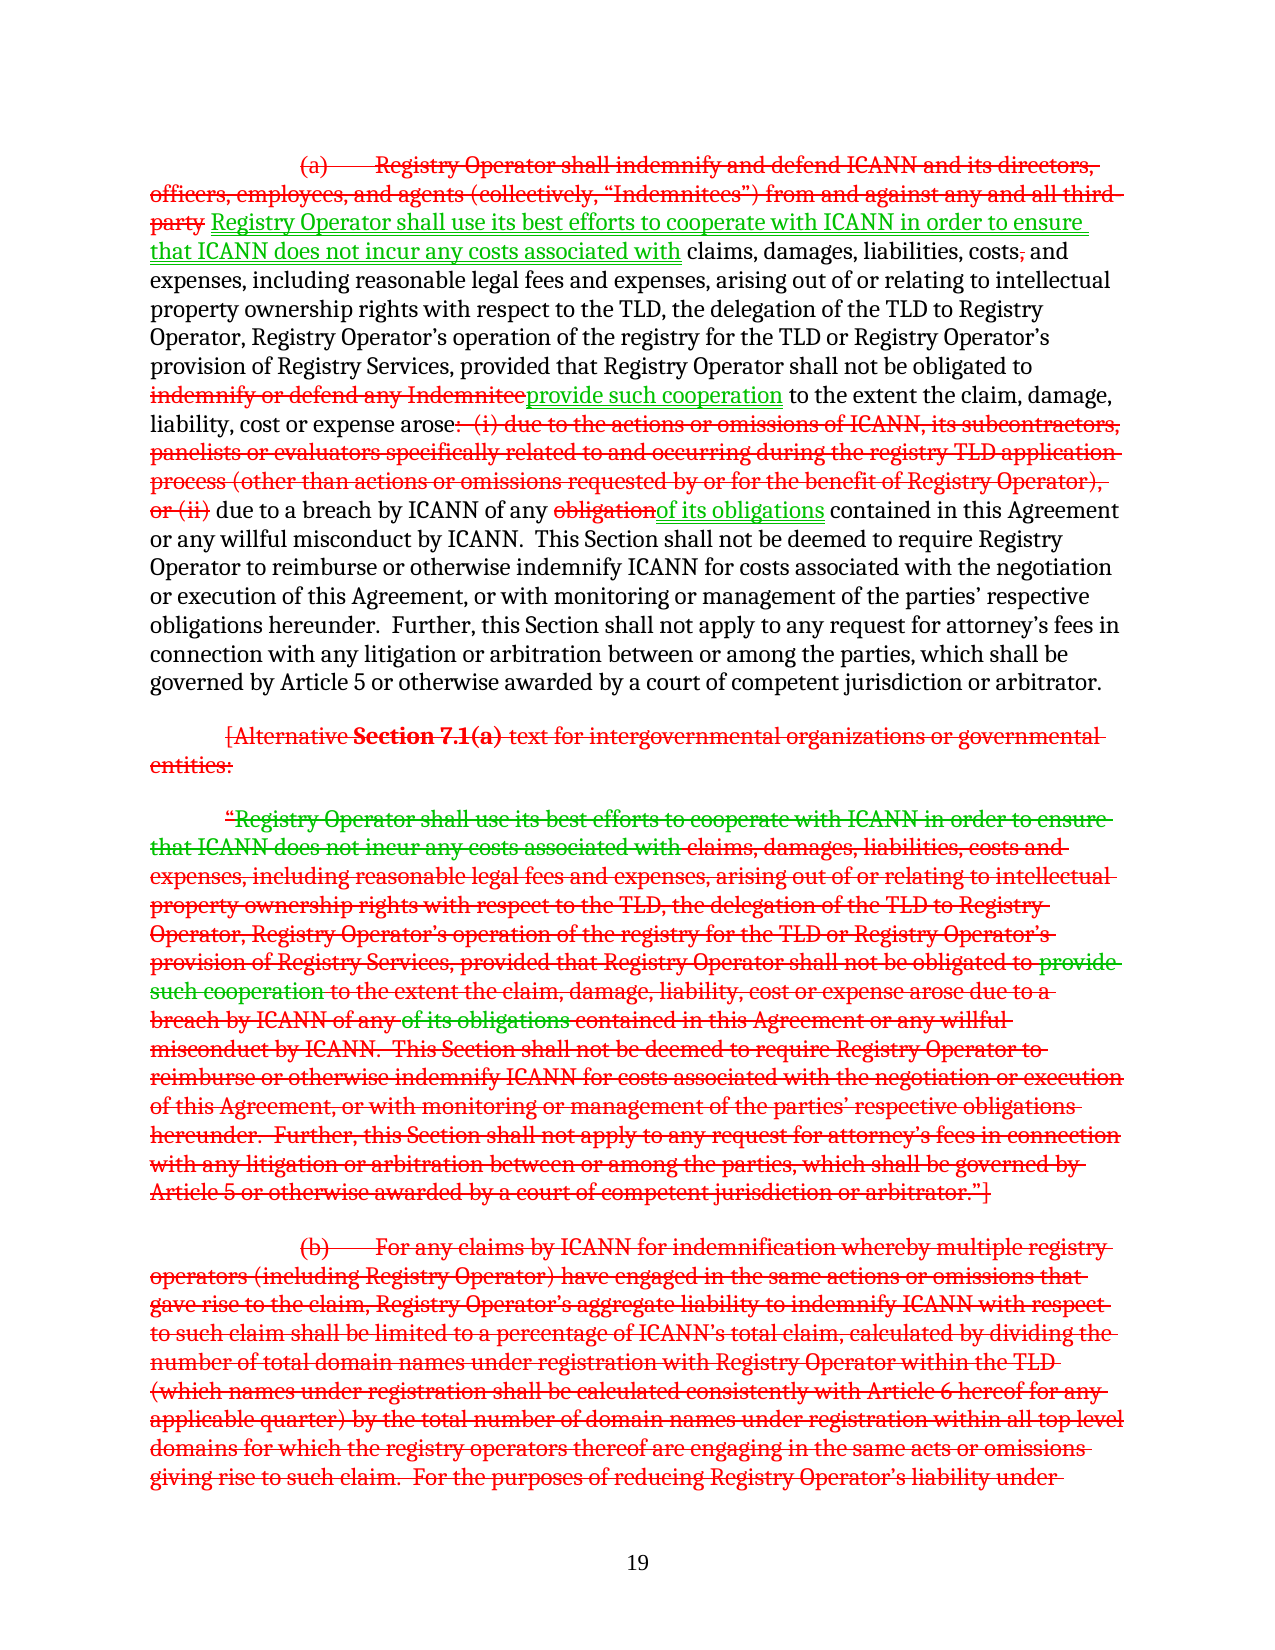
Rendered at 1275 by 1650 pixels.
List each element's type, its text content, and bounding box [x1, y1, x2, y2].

text [Alternative Section 7.1(a) text for intergovernmental organizations or governmental entities: [150, 722, 1125, 779]
list (a) Registry Operator shall indemnify and defend ICANN and its directors, officers, employees, and agents (collectively, “Indemnitees”) from and against any and all third-party Registry Operator shall use its best efforts to cooperate with ICANN in order to ensure that ICANN does not incur any costs associated with claims, damages, liabilities, costs, and expenses, including reasonable legal fees and expenses, arising out of or relating to intellectual property ownership rights with respect to the TLD, the delegation of the TLD to Registry Operator, Registry Operator’s operation of the registry for the TLD or Registry Operator’s provision of Registry Services, provided that Registry Operator shall not be obligated to indemnify or defend any Indemniteeprovide such cooperation to the extent the claim, damage, liability, cost or expense arose: (i) due to the actions or omissions of ICANN, its subcontractors, panelists or evaluators specifically related to and occurring during the registry TLD application process (other than actions or omissions requested by or for the benefit of Registry Operator), or (ii) due to a breach by ICANN of any obligationof its obligations contained in this Agreement or any willful misconduct by ICANN. This Section shall not be deemed to require Registry Operator to reimburse or otherwise indemnify ICANN for costs associated with the negotiation or execution of this Agreement, or with monitoring or management of the parties’ respective obligations hereunder. Further, this Section shall not apply to any request for attorney’s fees in connection with any litigation or arbitration between or among the parties, which shall be governed by Article 5 or otherwise awarded by a court of competent jurisdiction or arbitrator. [150, 150, 1125, 697]
text “Registry Operator shall use its best efforts to cooperate with ICANN in order to ensure that ICANN does not incur any costs associated with claims, damages, liabilities, costs and expenses, including reasonable legal fees and expenses, arising out of or relating to intellectual property ownership rights with respect to the TLD, the delegation of the TLD to Registry Operator, Registry Operator’s operation of the registry for the TLD or Registry Operator’s provision of Registry Services, provided that Registry Operator shall not be obligated to provide such cooperation to the extent the claim, damage, liability, cost or expense arose due to a breach by ICANN of any of its obligations contained in this Agreement or any willful misconduct by ICANN. This Section shall not be deemed to require Registry Operator to reimburse or otherwise indemnify ICANN for costs associated with the negotiation or execution of this Agreement, or with monitoring or management of the parties’ respective obligations hereunder. Further, this Section shall not apply to any request for attorney’s fees in connection with any litigation or arbitration between or among the parties, which shall be governed by Article 5 or otherwise awarded by a court of competent jurisdiction or arbitrator.”] [150, 804, 1125, 1207]
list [150, 1232, 1125, 1492]
